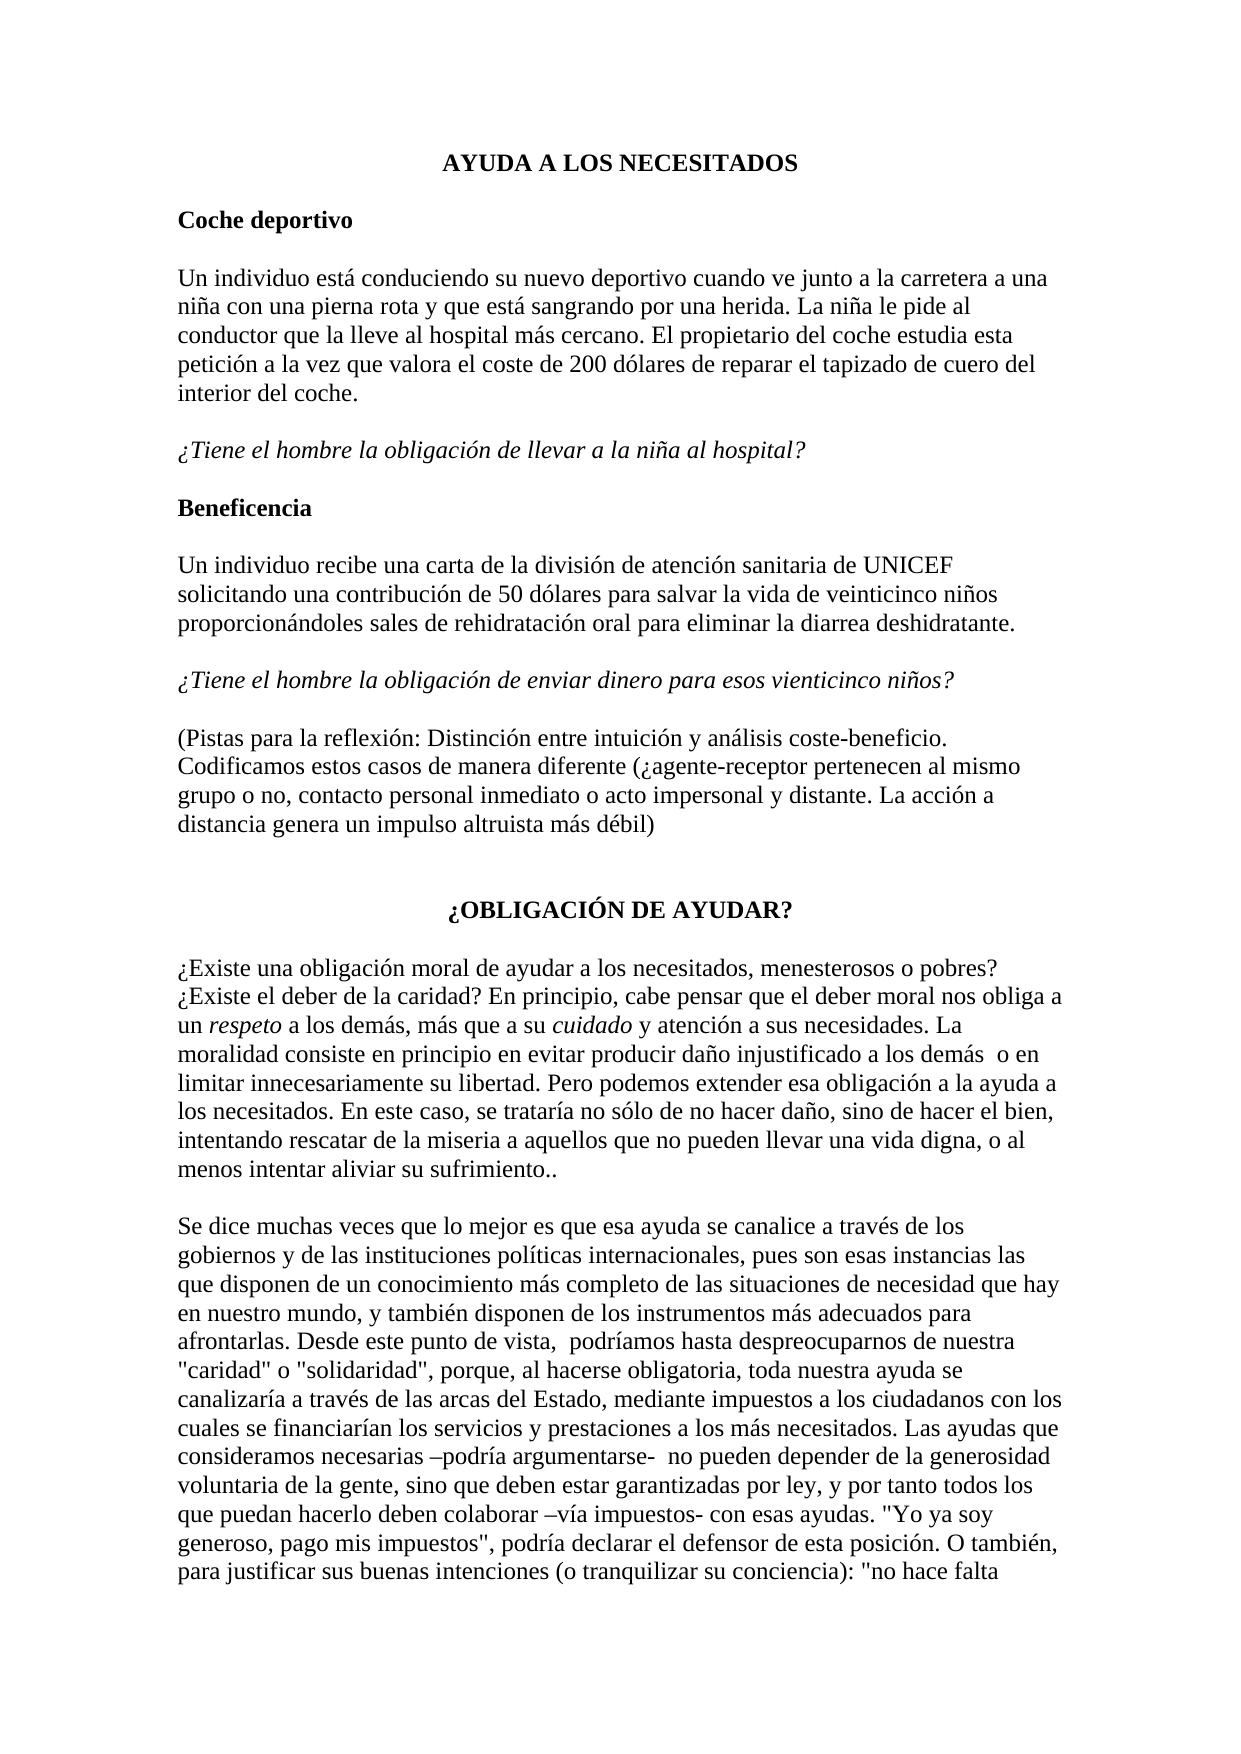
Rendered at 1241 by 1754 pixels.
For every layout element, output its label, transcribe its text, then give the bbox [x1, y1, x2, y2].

text ¿Tiene el hombre la obligación de enviar dinero para esos vienticinco niños? [177, 665, 1063, 694]
text ¿Tiene el hombre la obligación de llevar a la niña al hospital? [177, 435, 1063, 464]
text ¿OBLIGACIÓN DE AYUDAR? [177, 895, 1063, 924]
text Coche deportivo [177, 205, 1063, 234]
text Beneficencia [177, 493, 1063, 521]
text AYUDA A LOS NECESITADOS [177, 148, 1063, 176]
text Un individuo recibe una carta de la división de atención sanitaria de UNICEF solicitando una contribución de 50 dólares para salvar la vida de veinticinco niños proporcionándoles sales de rehidratación oral para eliminar la diarrea deshidratante. [177, 550, 1063, 636]
text ¿Existe una obligación moral de ayudar a los necesitados, menesterosos o pobres? ¿Existe el deber de la caridad? En principio, cabe pensar que el deber moral nos obliga a un respeto a los demás, más que a su cuidado y atención a sus necesidades. La moralidad consiste en principio en evitar producir daño injustificado a los demás o en limitar innecesariamente su libertad. Pero podemos extender esa obligación a la ayuda a los necesitados. En este caso, se trataría no sólo de no hacer daño, sino de hacer el bien, intentando rescatar de la miseria a aquellos que no pueden llevar una vida digna, o al menos intentar aliviar su sufrimiento.. [177, 953, 1063, 1183]
text Codificamos estos casos de manera diferente (¿agente-receptor pertenecen al mismo grupo o no, contacto personal inmediato o acto impersonal y distante. La acción a distancia genera un impulso altruista más débil) [177, 751, 1063, 838]
text (Pistas para la reflexión: Distinción entre intuición y análisis coste-beneficio. [177, 723, 1063, 751]
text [177, 1211, 1063, 1585]
text Un individuo está conduciendo su nuevo deportivo cuando ve junto a la carretera a una niña con una pierna rota y que está sangrando por una herida. La niña le pide al conductor que la lleve al hospital más cercano. El propietario del coche estudia esta petición a la vez que valora el coste de 200 dólares de reparar el tapizado de cuero del interior del coche. [177, 263, 1063, 406]
